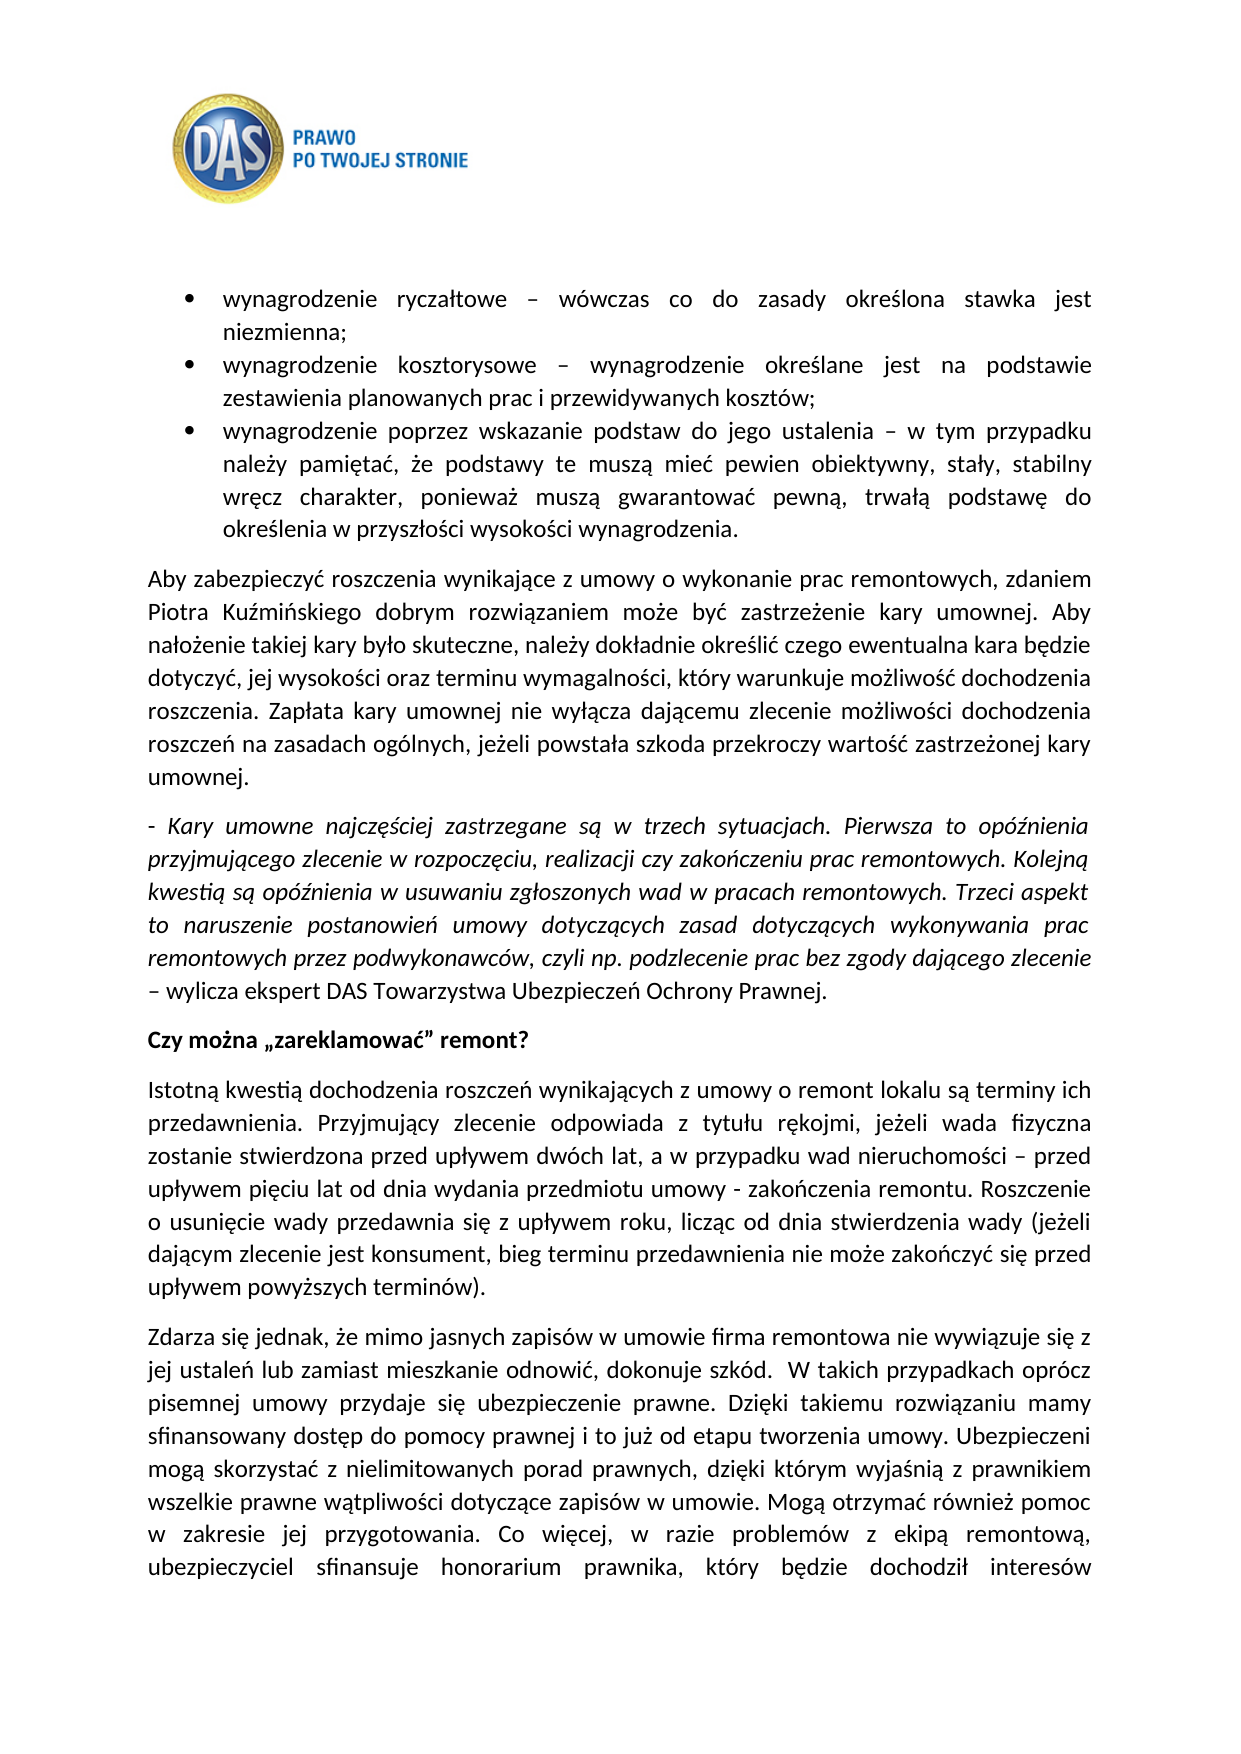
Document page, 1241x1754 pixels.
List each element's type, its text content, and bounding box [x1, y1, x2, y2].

list wynagrodzenie kosztorysowe – wynagrodzenie określane jest na podstawie zestawienia planowanych prac i przewidywanych kosztów; [185, 349, 1093, 412]
text - Kary umowne najczęściej zastrzegane są w trzech sytuacjach. Pierwsza to opóźnienia przyjmującego zlecenie w rozpoczęciu, realizacji czy zakończeniu prac remontowych. Kolejną kwestią są opóźnienia w usuwaniu zgłoszonych wad w pracach remontowych. Trzeci aspekt to naruszenie postanowień umowy dotyczących zasad dotyczących wykonywania prac remontowych przez podwykonawców, czyli np. podzlecenie prac bez zgody dającego zlecenie – wylicza ekspert DAS Towarzystwa Ubezpieczeń Ochrony Prawnej. [148, 810, 1093, 1005]
list wynagrodzenie ryczałtowe – wówczas co do zasady określona stawka jest niezmienna; [185, 283, 1093, 347]
text Aby zabezpieczyć roszczenia wynikające z umowy o wykonanie prac remontowych, zdaniem Piotra Kuźmińskiego dobrym rozwiązaniem może być zastrzeżenie kary umownej. Aby nałożenie takiej kary było skuteczne, należy dokładnie określić czego ewentualna kara będzie dotyczyć, jej wysokości oraz terminu wymagalności, który warunkuje możliwość dochodzenia roszczenia. Zapłata kary umownej nie wyłącza dającemu zlecenie możliwości dochodzenia roszczeń na zasadach ogólnych, jeżeli powstała szkoda przekroczy wartość zastrzeżonej kary umownej. [148, 563, 1093, 791]
text Czy można „zareklamować” remont? [148, 1024, 1093, 1055]
picture [147, 31, 492, 267]
list wynagrodzenie poprzez wskazanie podstaw do jego ustalenia – w tym przypadku należy pamiętać, że podstawy te muszą mieć pewien obiektywny, stały, stabilny wręcz charakter, ponieważ muszą gwarantować pewną, trwałą podstawę do określenia w przyszłości wysokości wynagrodzenia. [185, 415, 1093, 544]
text Istotną kwestią dochodzenia roszczeń wynikających z umowy o remont lokalu są terminy ich przedawnienia. Przyjmujący zlecenie odpowiada z tytułu rękojmi, jeżeli wada fizyczna zostanie stwierdzona przed upływem dwóch lat, a w przypadku wad nieruchomości – przed upływem pięciu lat od dnia wydania przedmiotu umowy - zakończenia remontu. Roszczenie o usunięcie wady przedawnia się z upływem roku, licząc od dnia stwierdzenia wady (jeżeli dającym zlecenie jest konsument, bieg terminu przedawnienia nie może zakończyć się przed upływem powyższych terminów). [148, 1074, 1093, 1302]
